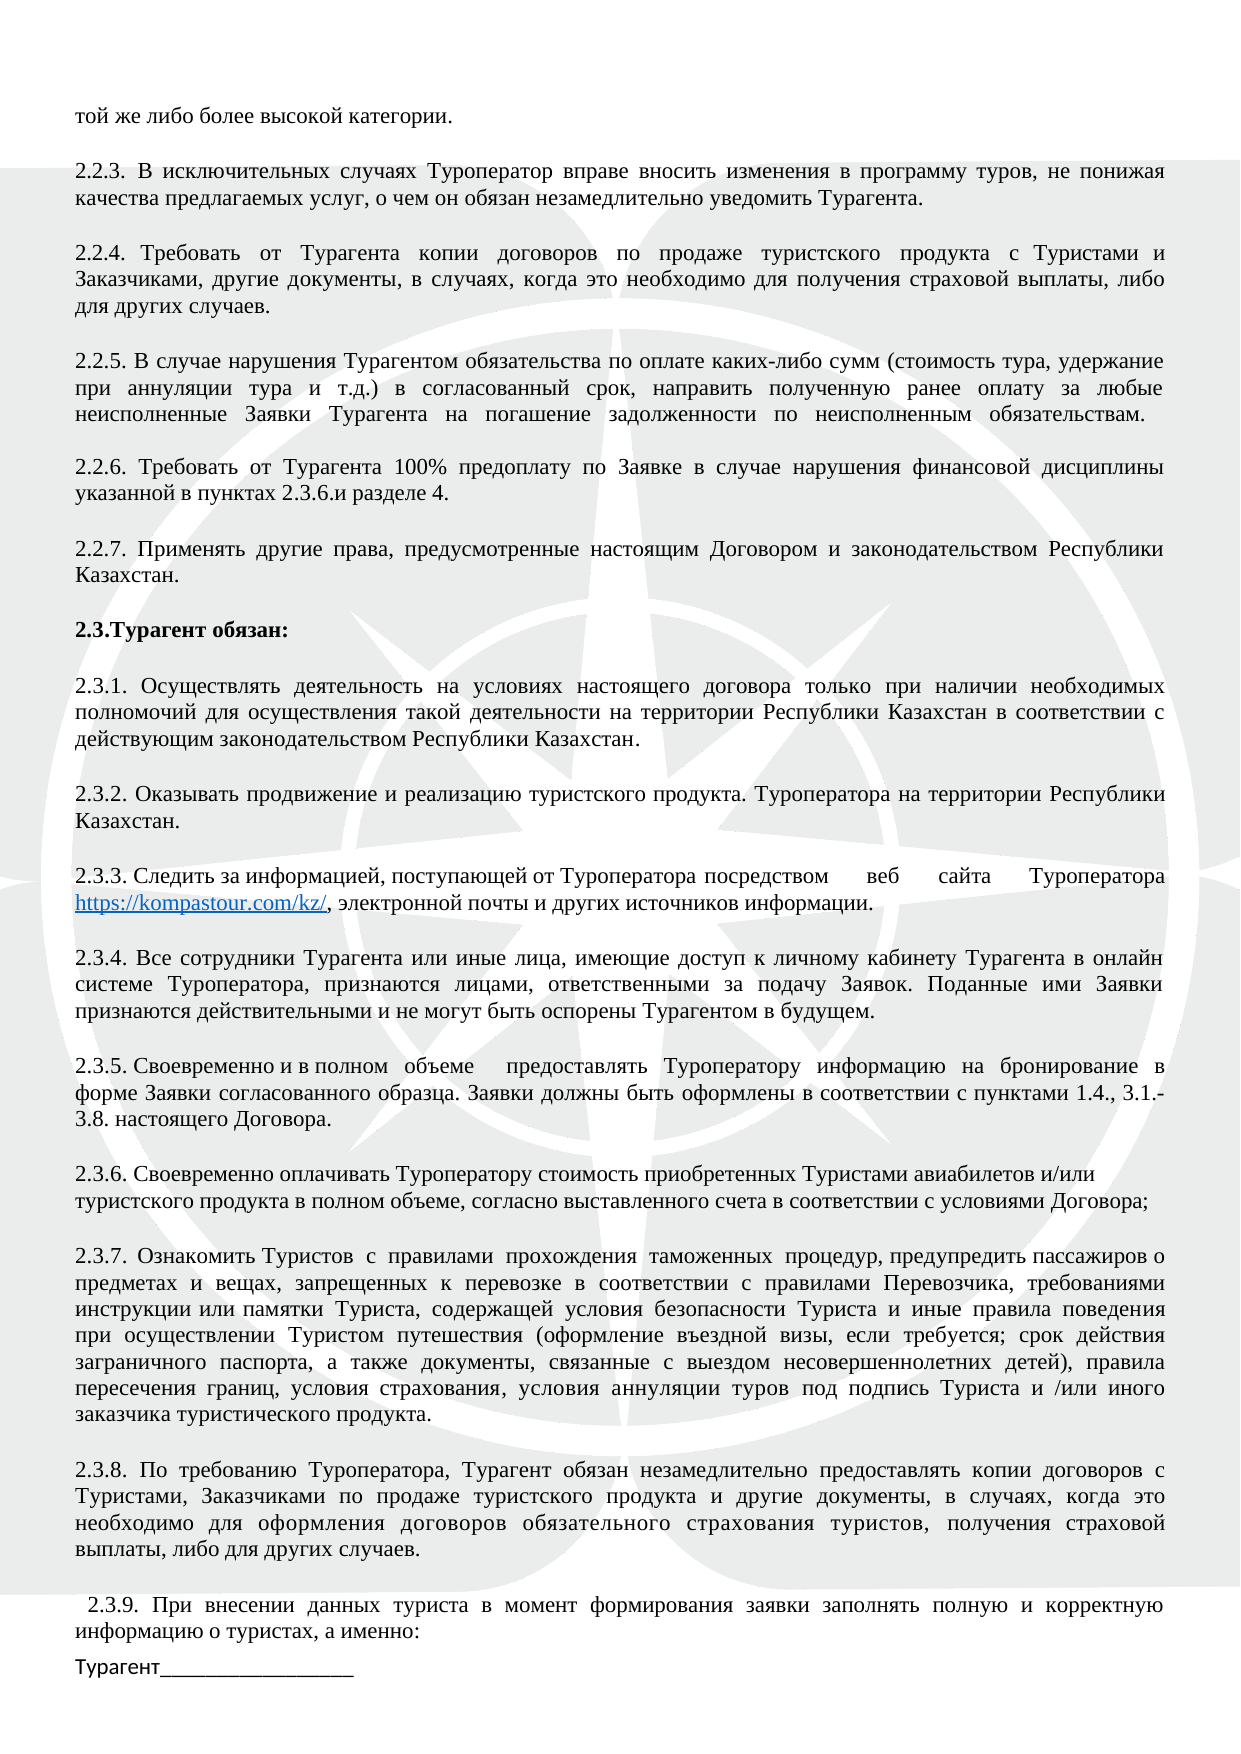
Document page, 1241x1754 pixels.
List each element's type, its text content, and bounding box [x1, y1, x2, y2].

text 2.3.6. Своевременно оплачивать Туроператору стоимость приобретенных Туристами авиабилетов и/или туристского продукта в полном объеме, согласно выставленного счета в соответствии с условиями Договора; [75, 1161, 1165, 1213]
text 2.2.5. В случае нарушения Турагентом обязательства по оплате каких-либо сумм (стоимость тура, удержание при аннуляции тура и т.д.) в согласованный срок, направить полученную ранее оплату за любые неисполненные Заявки Турагента на погашение задолженности по неисполненным обязательствам. 2.2.6. Требовать от Турагента 100% предоплату по Заявке в случае нарушения финансовой дисциплины указанной в пунктах 2.3.6.и разделе 4. [75, 347, 1165, 506]
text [75, 102, 1165, 128]
text 2.3.8. По требованию Туроператора, Турагент обязан незамедлительно предоставлять копии договоров с Туристами, Заказчиками по продаже туристского продукта и другие документы, в случаях, когда это необходимо для оформления договоров обязательного страхования туристов, получения страховой выплаты, либо для других случаев. [75, 1456, 1165, 1561]
text 2.3.2. Оказывать продвижение и реализацию туристского продукта. Туроператора на территории Республики Казахстан. [75, 780, 1165, 833]
text 2.3.4. Все сотрудники Турагента или иные лица, имеющие доступ к личному кабинету Турагента в онлайн системе Туроператора, признаются лицами, ответственными за подачу Заявок. Поданные ими Заявки признаются действительными и не могут быть оспорены Турагентом в будущем. [75, 944, 1165, 1023]
text 2.3.5. Своевременно и в полном объеме предоставлять Туроператору информацию на бронирование в форме Заявки согласованного образца. Заявки должны быть оформлены в соответствии с пунктами 1.4., 3.1.- 3.8. настоящего Договора. [75, 1052, 1165, 1131]
text 2.2.7. Применять другие права, предусмотренные настоящим Договором и законодательством Республики Казахстан. [75, 535, 1165, 587]
text 2.2.3. В исключительных случаях Туроператор вправе вносить изменения в программу туров, не понижая качества предлагаемых услуг, о чем он обязан незамедлительно уведомить Турагента. [75, 157, 1165, 210]
text 2.3.7. Ознакомить Туристов с правилами прохождения таможенных процедур, предупредить пассажиров о предметах и вещах, запрещенных к перевозке в соответствии с правилами Перевозчика, требованиями инструкции или памятки Туриста, содержащей условия безопасности Туриста и иные правила поведения при осуществлении Туристом путешествия (оформление въездной визы, если требуется; срок действия заграничного паспорта, а также документы, связанные с выездом несовершеннолетних детей), правила пересечения границ, условия страхования, условия аннуляции туров под подпись Туриста и /или иного заказчика туристического продукта. [75, 1242, 1165, 1427]
text 2.3.Турагент обязан: [75, 617, 1165, 643]
text 2.3.1. Осуществлять деятельность на условиях настоящего договора только при наличии необходимых полномочий для осуществления такой деятельности на территории Республики Казахстан в соответствии с действующим законодательством Республики Казахстан. [75, 672, 1165, 751]
text 2.3.3. Следить за информацией, поступающей от Туроператора посредством веб сайта Туроператора https://kompastour.com/kz/, электронной почты и других источников информации. [75, 862, 1165, 915]
text 2.2.4. Требовать от Турагента копии договоров по продаже туристского продукта с Туристами и Заказчиками, другие документы, в случаях, когда это необходимо для получения страховой выплаты, либо для других случаев. [75, 239, 1165, 318]
text 2.3.9. При внесении данных туриста в момент формирования заявки заполнять полную и корректную информацию о туристах, а именно: [75, 1591, 1165, 1643]
picture [0, 158, 1241, 1596]
